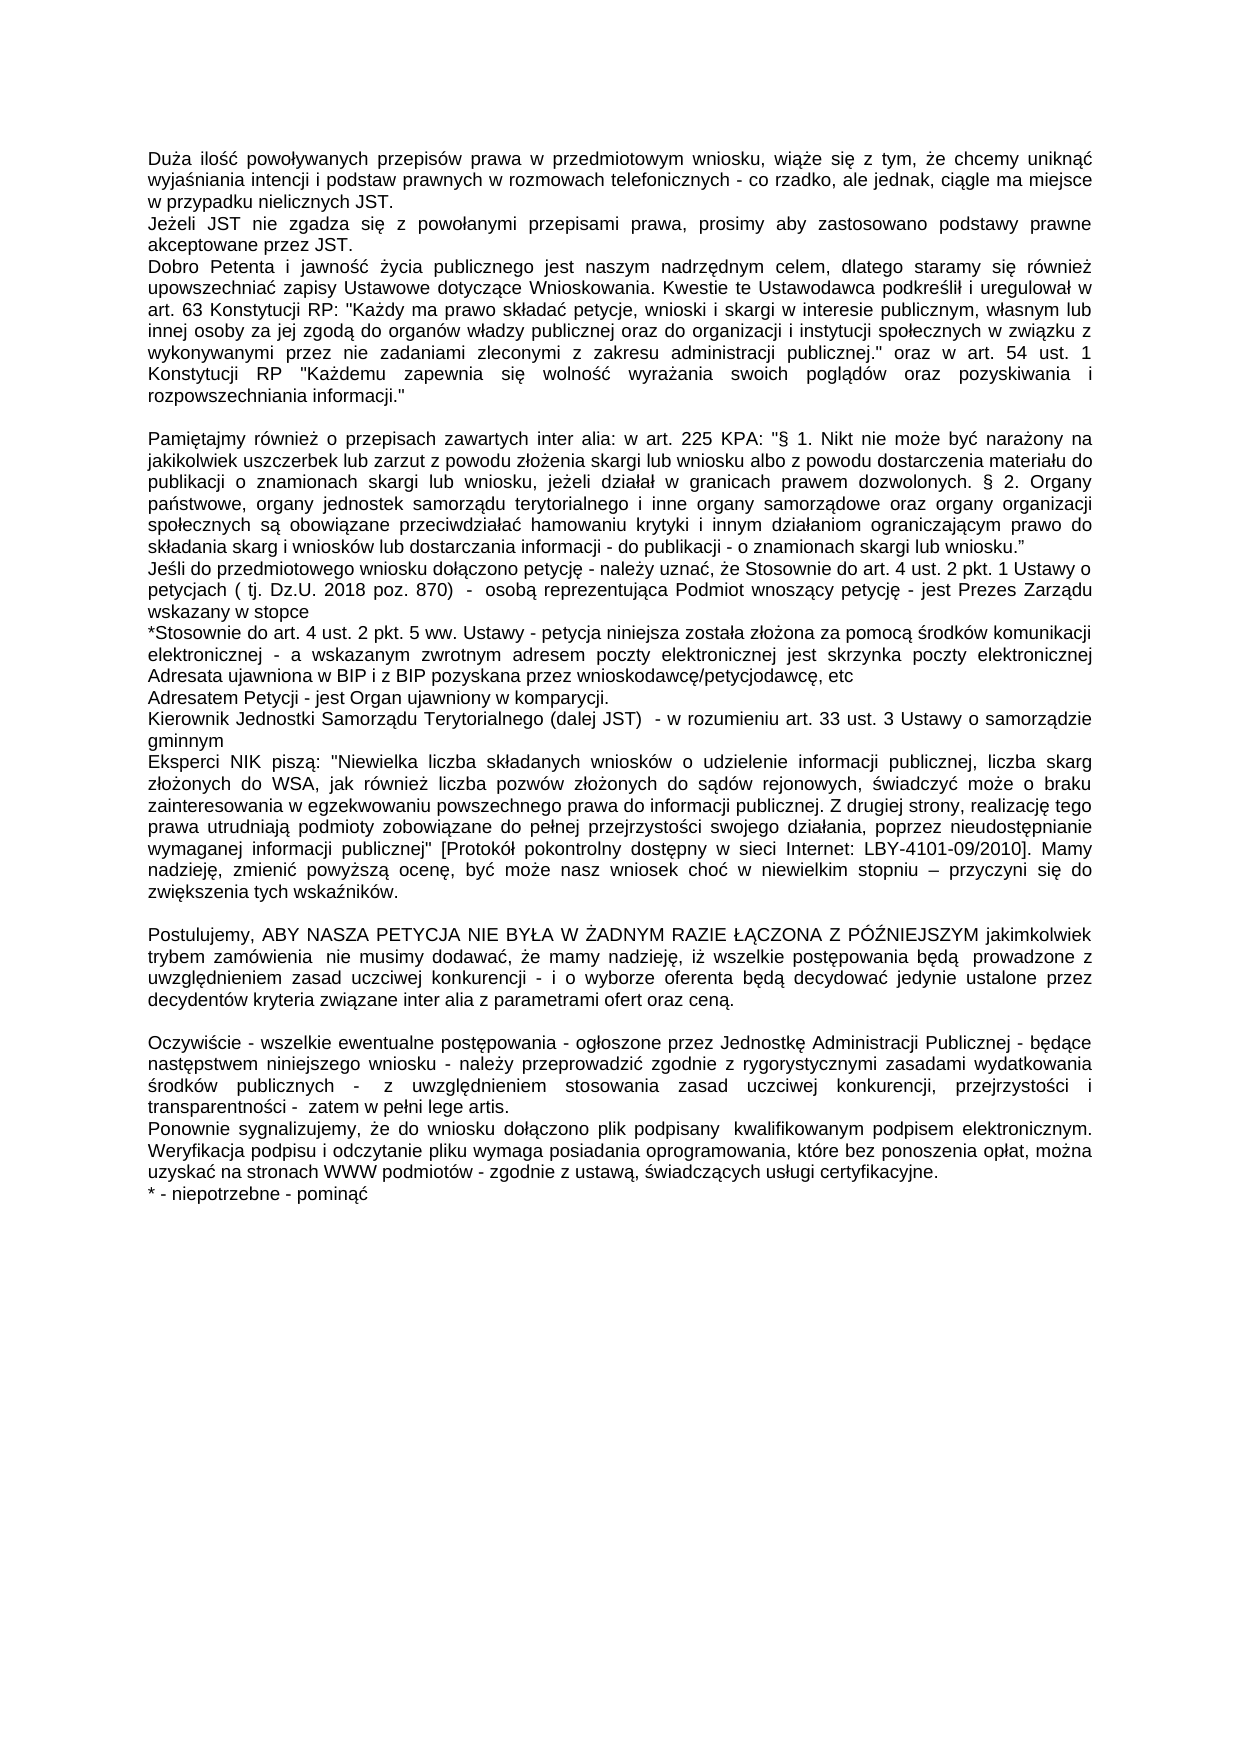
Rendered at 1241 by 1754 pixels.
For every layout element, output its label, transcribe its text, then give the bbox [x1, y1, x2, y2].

text Ponownie sygnalizujemy, że do wniosku dołączono plik podpisany kwalifikowanym podpisem elektronicznym. Weryfikacja podpisu i odczytanie pliku wymaga posiadania oprogramowania, które bez ponoszenia opłat, można uzyskać na stronach WWW podmiotów - zgodnie z ustawą, świadczących usługi certyfikacyjne. [148, 1118, 1093, 1183]
text * - niepotrzebne - pominąć [148, 1183, 1093, 1204]
text Oczywiście - wszelkie ewentualne postępowania - ogłoszone przez Jednostkę Administracji Publicznej - będące następstwem niniejszego wniosku - należy przeprowadzić zgodnie z rygorystycznymi zasadami wydatkowania środków publicznych - z uwzględnieniem stosowania zasad uczciwej konkurencji, przejrzystości i transparentności - zatem w pełni lege artis. [148, 1032, 1093, 1118]
text *Stosownie do art. 4 ust. 2 pkt. 5 ww. Ustawy - petycja niniejsza została złożona za pomocą środków komunikacji elektronicznej - a wskazanym zwrotnym adresem poczty elektronicznej jest skrzynka poczty elektronicznej Adresata ujawniona w BIP i z BIP pozyskana przez wnioskodawcę/petycjodawcę, etc [148, 622, 1093, 687]
text Pamiętajmy również o przepisach zawartych inter alia: w art. 225 KPA: "§ 1. Nikt nie może być narażony na jakikolwiek uszczerbek lub zarzut z powodu złożenia skargi lub wniosku albo z powodu dostarczenia materiału do publikacji o znamionach skargi lub wniosku, jeżeli działał w granicach prawem dozwolonych. § 2. Organy państwowe, organy jednostek samorządu terytorialnego i inne organy samorządowe oraz organy organizacji społecznych są obowiązane przeciwdziałać hamowaniu krytyki i innym działaniom ograniczającym prawo do składania skarg i wniosków lub dostarczania informacji - do publikacji - o znamionach skargi lub wniosku.” [148, 428, 1093, 557]
text Kierownik Jednostki Samorządu Terytorialnego (dalej JST) - w rozumieniu art. 33 ust. 3 Ustawy o samorządzie gminnym [148, 708, 1093, 751]
text Eksperci NIK piszą: "Niewielka liczba składanych wniosków o udzielenie informacji publicznej, liczba skarg złożonych do WSA, jak również liczba pozwów złożonych do sądów rejonowych, świadczyć może o braku zainteresowania w egzekwowaniu powszechnego prawa do informacji publicznej. Z drugiej strony, realizację tego prawa utrudniają podmioty zobowiązane do pełnej przejrzystości swojego działania, poprzez nieudostępnianie wymaganej informacji publicznej" [Protokół pokontrolny dostępny w sieci Internet: LBY-4101-09/2010]. Mamy nadzieję, zmienić powyższą ocenę, być może nasz wniosek choć w niewielkim stopniu – przyczyni się do zwiększenia tych wskaźników. [148, 751, 1093, 902]
text Jeżeli JST nie zgadza się z powołanymi przepisami prawa, prosimy aby zastosowano podstawy prawne akceptowane przez JST. [148, 212, 1093, 255]
text Jeśli do przedmiotowego wniosku dołączono petycję - należy uznać, że Stosownie do art. 4 ust. 2 pkt. 1 Ustawy o petycjach ( tj. Dz.U. 2018 poz. 870) - osobą reprezentująca Podmiot wnoszący petycję - jest Prezes Zarządu wskazany w stopce [148, 557, 1093, 622]
text Dobro Petenta i jawność życia publicznego jest naszym nadrzędnym celem, dlatego staramy się również upowszechniać zapisy Ustawowe dotyczące Wnioskowania. Kwestie te Ustawodawca podkreślił i uregulował w art. 63 Konstytucji RP: "Każdy ma prawo składać petycje, wnioski i skargi w interesie publicznym, własnym lub innej osoby za jej zgodą do organów władzy publicznej oraz do organizacji i instytucji społecznych w związku z wykonywanymi przez nie zadaniami zleconymi z zakresu administracji publicznej." oraz w art. 54 ust. 1 Konstytucji RP "Każdemu zapewnia się wolność wyrażania swoich poglądów oraz pozyskiwania i rozpowszechniania informacji." [148, 255, 1093, 406]
text Adresatem Petycji - jest Organ ujawniony w komparycji. [148, 687, 1093, 708]
text Postulujemy, ABY NASZA PETYCJA NIE BYŁA W ŻADNYM RAZIE ŁĄCZONA Z PÓŹNIEJSZYM jakimkolwiek trybem zamówienia nie musimy dodawać, że mamy nadzieję, iż wszelkie postępowania będą prowadzone z uwzględnieniem zasad uczciwej konkurencji - i o wyborze oferenta będą decydować jedynie ustalone przez decydentów kryteria związane inter alia z parametrami ofert oraz ceną. [148, 924, 1093, 1010]
text Duża ilość powoływanych przepisów prawa w przedmiotowym wniosku, wiąże się z tym, że chcemy uniknąć wyjaśniania intencji i podstaw prawnych w rozmowach telefonicznych - co rzadko, ale jednak, ciągle ma miejsce w przypadku nielicznych JST. [148, 148, 1093, 212]
